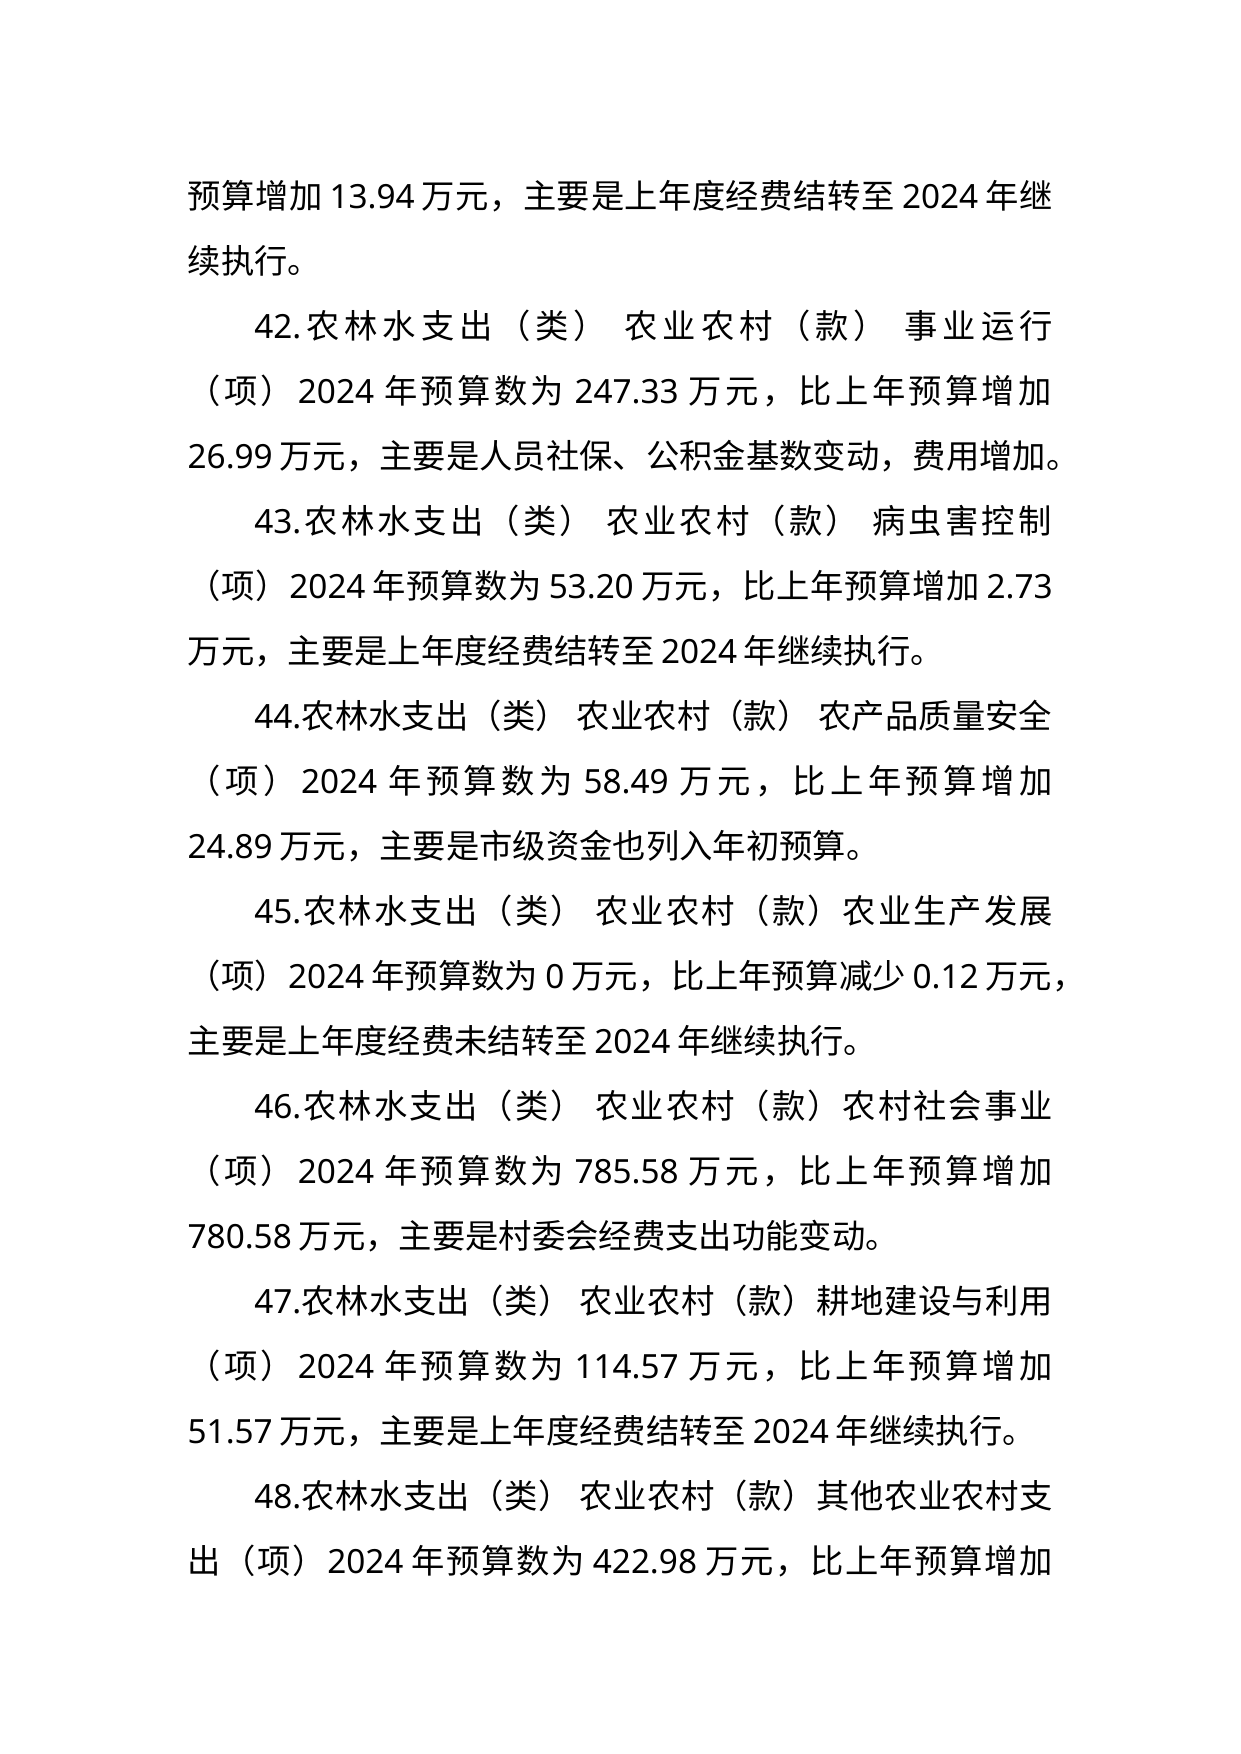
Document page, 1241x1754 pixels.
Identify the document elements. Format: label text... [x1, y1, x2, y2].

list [187, 162, 1053, 292]
list 42.农林水支出（类） 农业农村（款） 事业运行（项）2024年预算数为247.33万元，比上年预算增加26.99万元，主要是人员社保、公积金基数变动，费用增加。 [187, 292, 1053, 487]
list 45.农林水支出（类） 农业农村（款）农业生产发展（项）2024年预算数为0万元，比上年预算减少0.12万元，主要是上年度经费未结转至2024年继续执行。 [187, 877, 1053, 1072]
list 47.农林水支出（类） 农业农村（款）耕地建设与利用（项）2024年预算数为114.57万元，比上年预算增加51.57万元，主要是上年度经费结转至2024年继续执行。 [187, 1267, 1053, 1462]
list 46.农林水支出（类） 农业农村（款）农村社会事业（项）2024年预算数为785.58万元，比上年预算增加780.58万元，主要是村委会经费支出功能变动。 [187, 1072, 1053, 1267]
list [187, 1462, 1053, 1592]
list 43.农林水支出（类） 农业农村（款） 病虫害控制（项）2024年预算数为53.20万元，比上年预算增加2.73万元，主要是上年度经费结转至2024年继续执行。 [187, 487, 1053, 682]
list 44.农林水支出（类） 农业农村（款） 农产品质量安全（项）2024年预算数为58.49万元，比上年预算增加24.89万元，主要是市级资金也列入年初预算。 [187, 682, 1053, 877]
